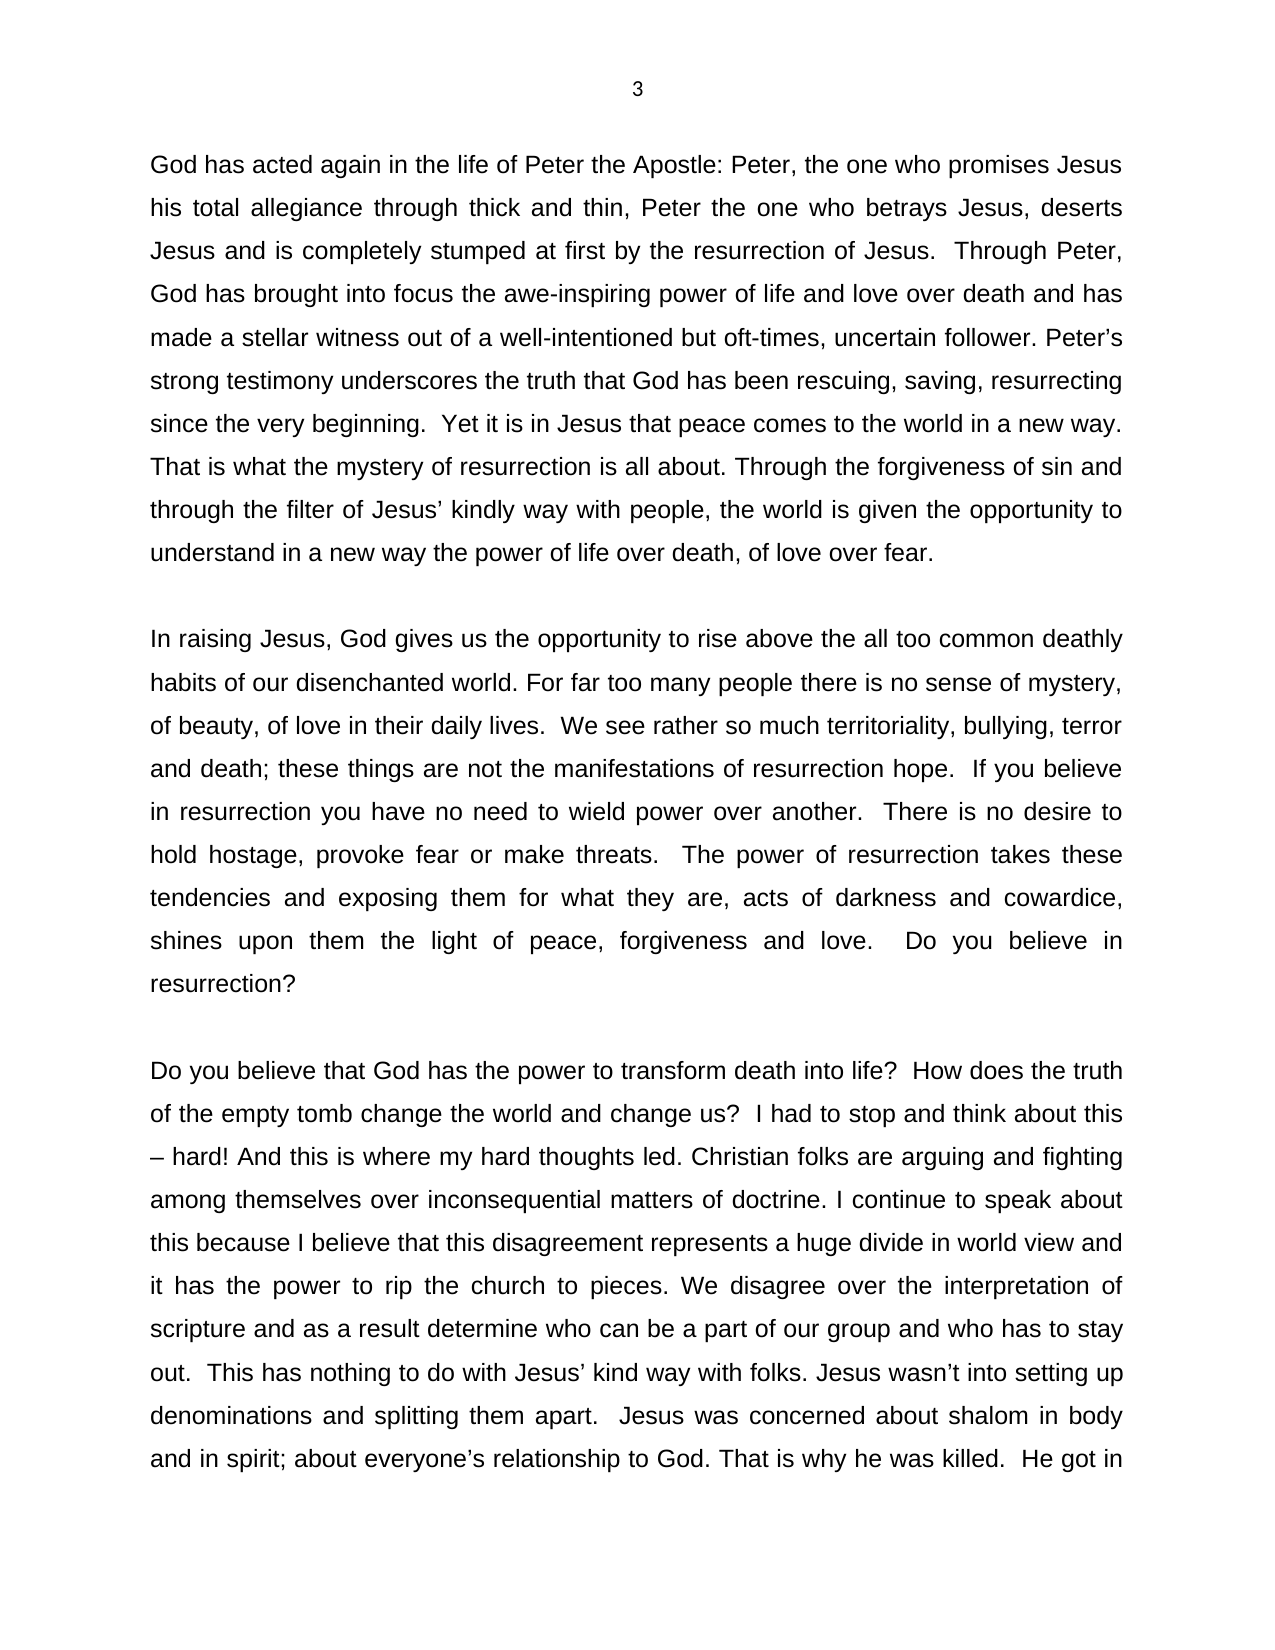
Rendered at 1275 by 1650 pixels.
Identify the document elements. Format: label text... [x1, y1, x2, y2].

text God has acted again in the life of Peter the Apostle: Peter, the one who promises Jesus his total allegiance through thick and thin, Peter the one who betrays Jesus, deserts Jesus and is completely stumped at first by the resurrection of Jesus. Through Peter, God has brought into focus the awe-inspiring power of life and love over death and has made a stellar witness out of a well-intentioned but oft-times, uncertain follower. Peter’s strong testimony underscores the truth that God has been rescuing, saving, resurrecting since the very beginning. Yet it is in Jesus that peace comes to the world in a new way. That is what the mystery of resurrection is all about. Through the forgiveness of sin and through the filter of Jesus’ kindly way with people, the world is given the opportunity to understand in a new way the power of life over death, of love over fear. [150, 150, 1125, 567]
text In raising Jesus, God gives us the opportunity to rise above the all too common deathly habits of our disenchanted world. For far too many people there is no sense of mystery, of beauty, of love in their daily lives. We see rather so much territoriality, bullying, terror and death; these things are not the manifestations of resurrection hope. If you believe in resurrection you have no need to wield power over another. There is no desire to hold hostage, provoke fear or make threats. The power of resurrection takes these tendencies and exposing them for what they are, acts of darkness and cowardice, shines upon them the light of peace, forgiveness and love. Do you believe in resurrection? [150, 624, 1125, 998]
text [150, 1056, 1125, 1472]
